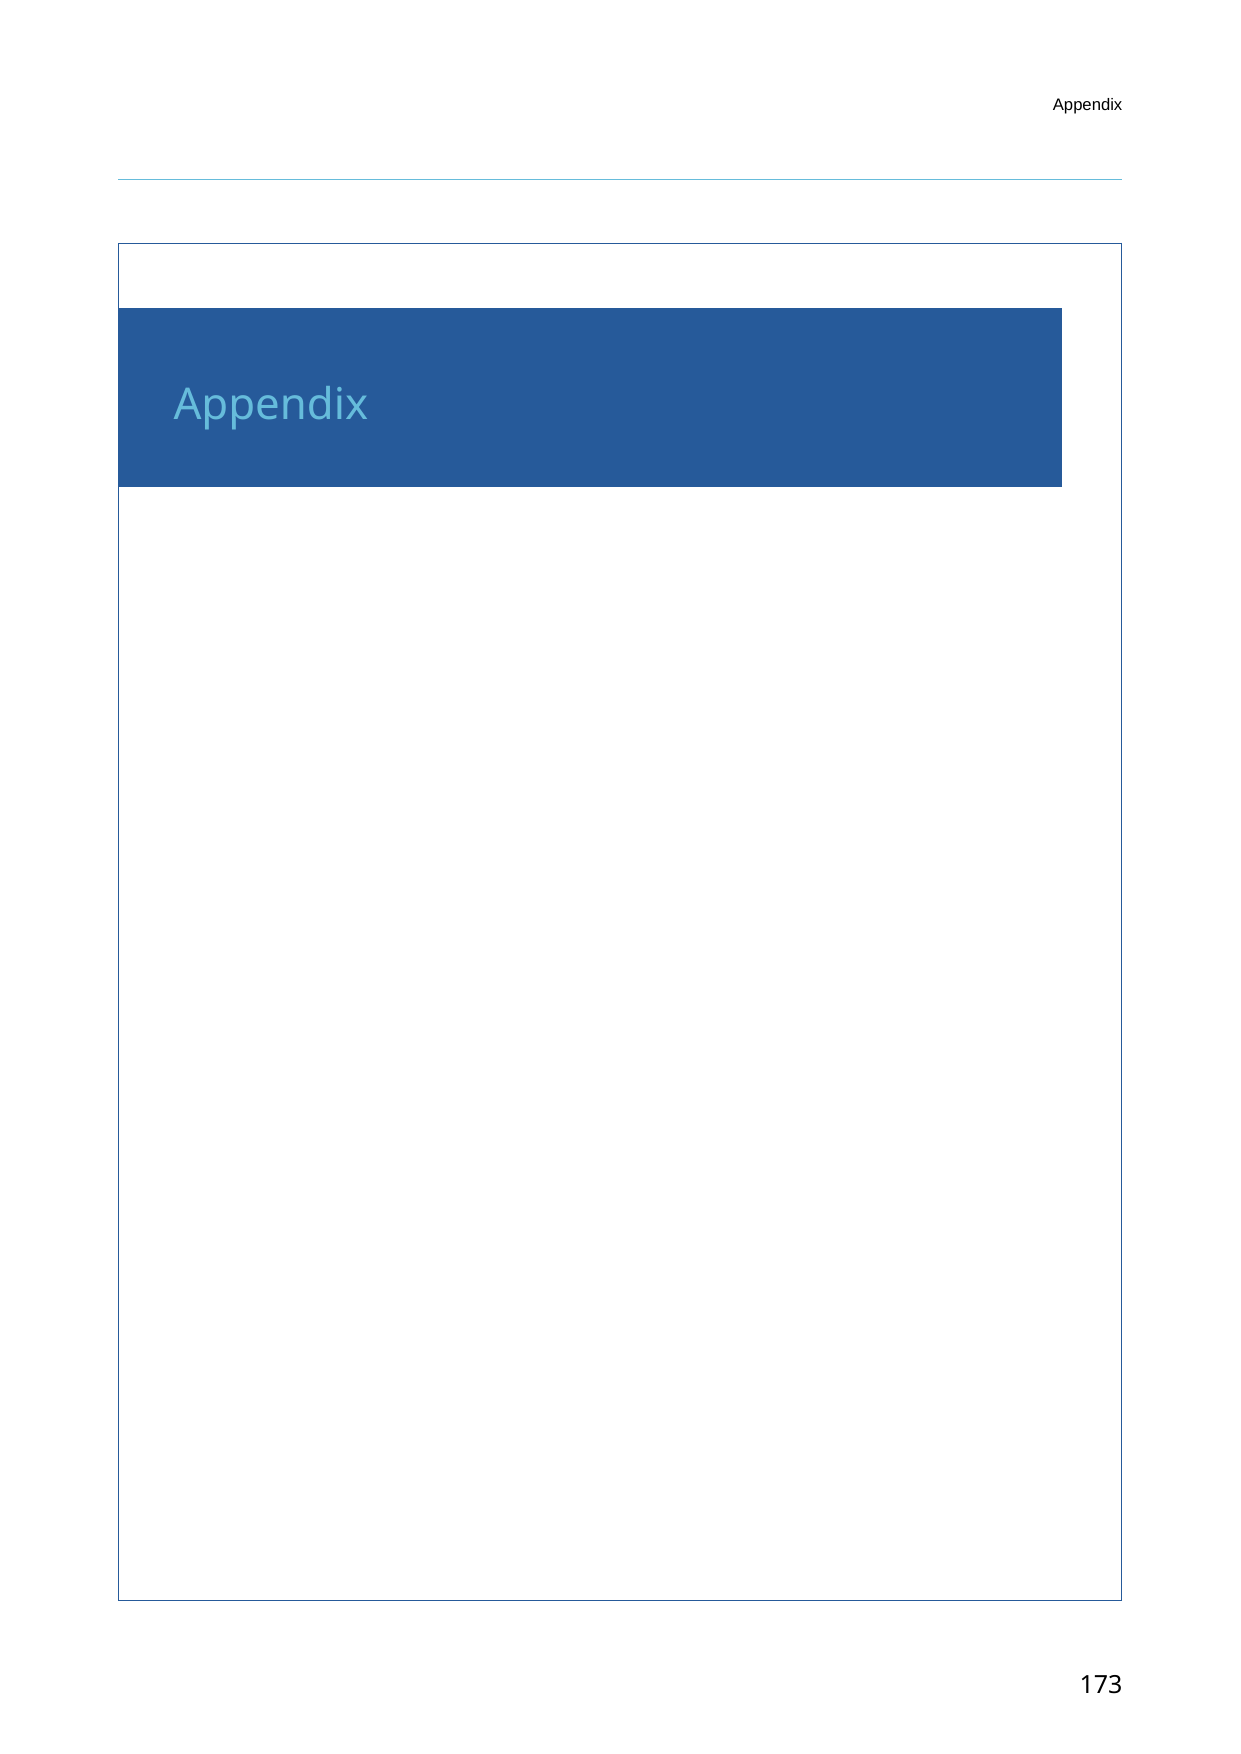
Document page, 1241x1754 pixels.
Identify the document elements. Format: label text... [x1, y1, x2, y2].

subtitle Appendix [119, 308, 1062, 487]
